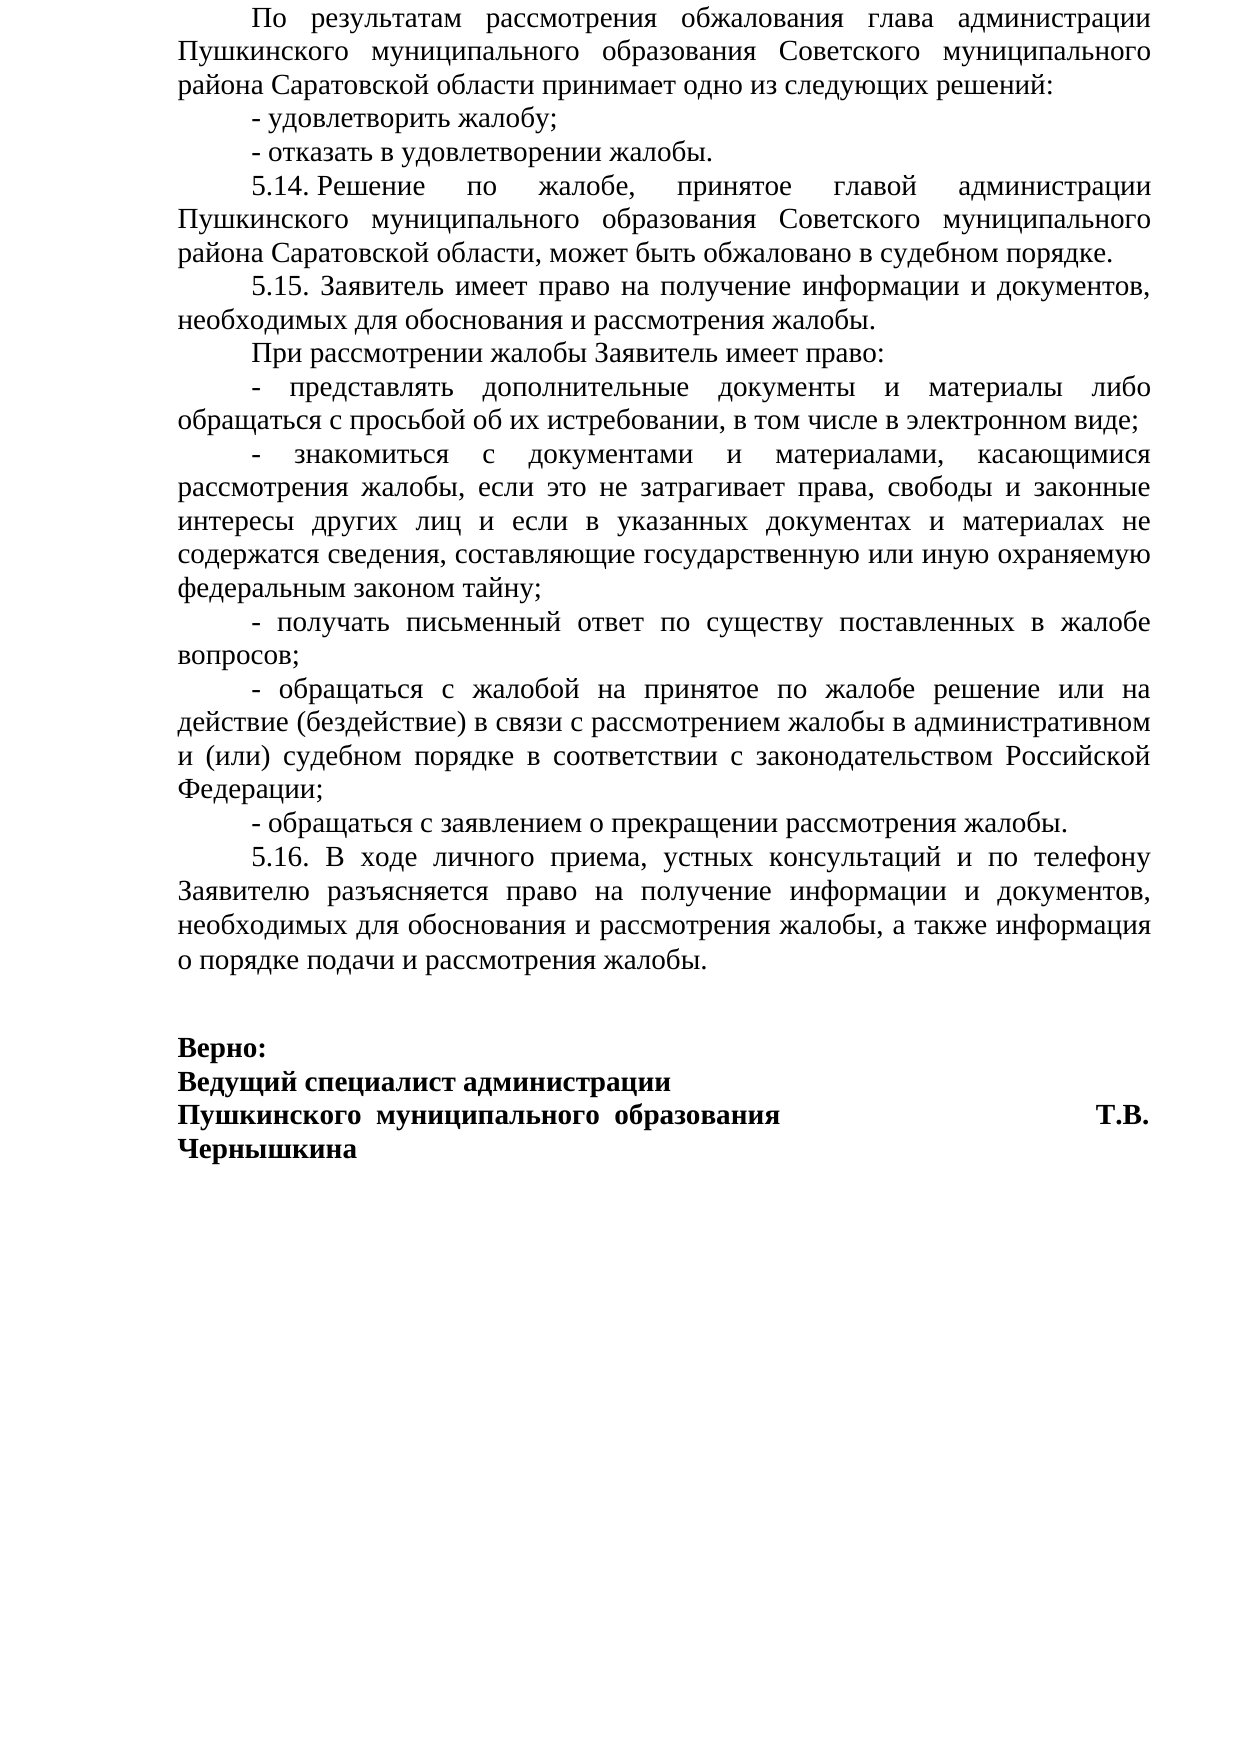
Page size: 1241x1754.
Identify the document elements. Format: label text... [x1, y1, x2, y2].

text По результатам рассмотрения обжалования глава администрации Пушкинского муниципального образования Советского муниципального района Саратовской области принимает одно из следующих решений: [177, 0, 1152, 101]
text - обращаться с заявлением о прекращении рассмотрения жалобы. [177, 805, 1152, 838]
text Пушкинского муниципального образования Т.В. Чернышкина [177, 1097, 1152, 1164]
text - представлять дополнительные документы и материалы либо обращаться с просьбой об их истребовании, в том числе в электронном виде; [177, 369, 1152, 436]
text - обращаться с жалобой на принятое по жалобе решение или на действие (бездействие) в связи с рассмотрением жалобы в административном и (или) судебном порядке в соответствии с законодательством Российской Федерации; [177, 671, 1152, 805]
text При рассмотрении жалобы Заявитель имеет право: [177, 335, 1152, 369]
text - получать письменный ответ по существу поставленных в жалобе вопросов; [177, 604, 1152, 671]
text Верно: [177, 1030, 1152, 1064]
text 5.14. Решение по жалобе, принятое главой администрации Пушкинского муниципального образования Советского муниципального района Саратовской области, может быть обжаловано в судебном порядке. [177, 168, 1152, 268]
text 5.16. В ходе личного приема, устных консультаций и по телефону Заявителю разъясняется право на получение информации и документов, необходимых для обоснования и рассмотрения жалобы, а также информация о порядке подачи и рассмотрения жалобы. [177, 838, 1152, 976]
text - знакомиться с документами и материалами, касающимися рассмотрения жалобы, если это не затрагивает права, свободы и законные интересы других лиц и если в указанных документах и материалах не содержатся сведения, составляющие государственную или иную охраняемую федеральным законом тайну; [177, 436, 1152, 604]
text - отказать в удовлетворении жалобы. [177, 134, 1152, 168]
text Ведущий специалист администрации [177, 1064, 1152, 1097]
text 5.15. Заявитель имеет право на получение информации и документов, необходимых для обоснования и рассмотрения жалобы. [177, 268, 1152, 335]
text - удовлетворить жалобу; [177, 101, 1152, 134]
